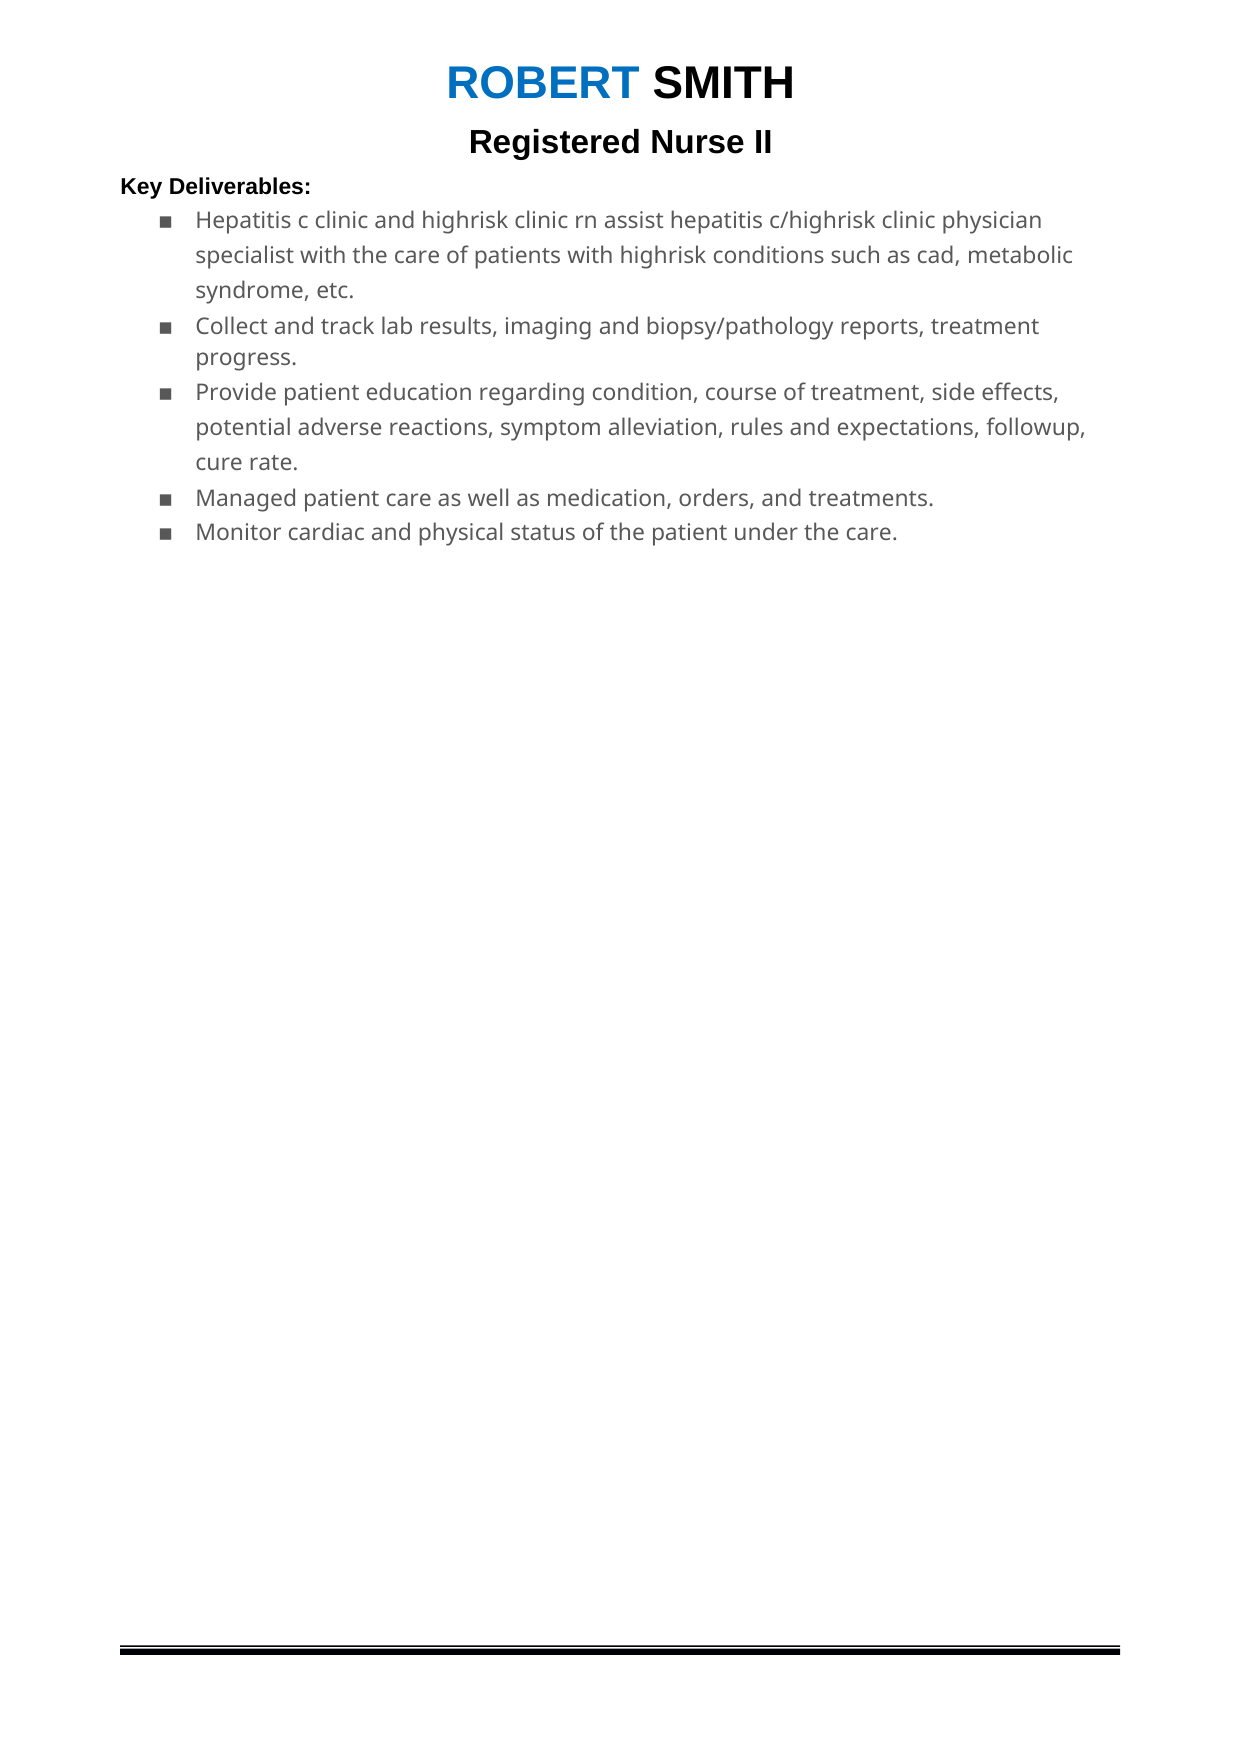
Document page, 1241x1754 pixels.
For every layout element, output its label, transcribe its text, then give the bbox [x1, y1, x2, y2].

list Hepatitis c clinic and high­risk clinic rn assist hepatitis c/high­risk clinic physician specialist with the care of patients with high­risk conditions such as cad, metabolic syndrome, etc. [158, 204, 1109, 306]
list Collect and track lab results, imaging and biopsy/pathology reports, treatment progress. [158, 310, 1132, 372]
list Monitor cardiac and physical status of the patient under the care. [158, 516, 1132, 548]
list Managed patient care as well as medication, orders, and treatments. [158, 482, 1132, 513]
list Provide patient education regarding condition, course of treatment, side effects, potential adverse reactions, symptom alleviation, rules and expectations, follow­up, cure rate. [158, 376, 1094, 477]
text Key Deliverables: [120, 173, 1132, 199]
